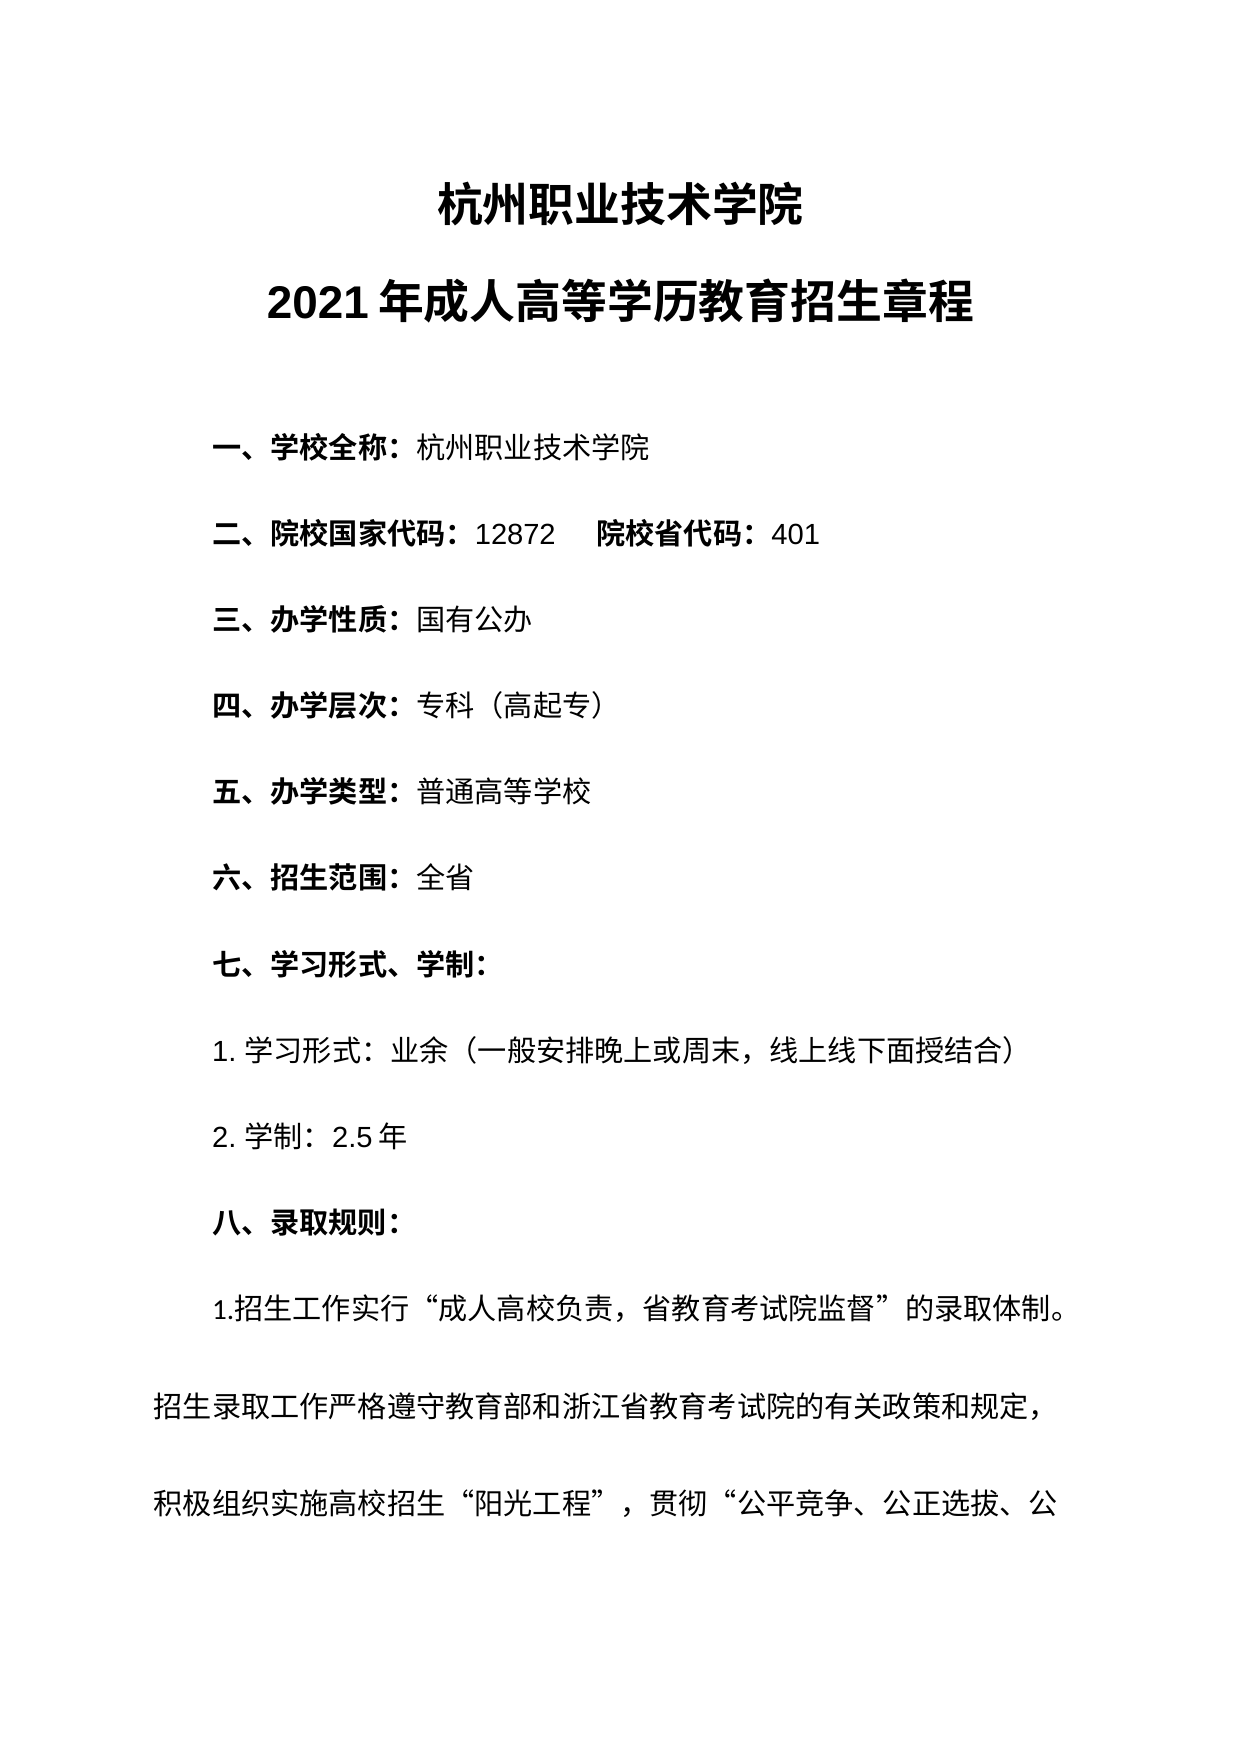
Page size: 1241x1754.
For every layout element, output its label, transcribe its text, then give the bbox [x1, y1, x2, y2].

text 三、办学性质：国有公办 [153, 585, 1087, 650]
text 二、院校国家代码：12872 院校省代码：401 [153, 499, 1087, 564]
text 2. 学制：2.5年 [153, 1102, 1087, 1167]
text 四、办学层次：专科（高起专） [153, 671, 1087, 736]
text 杭州职业技术学院 [153, 153, 1087, 250]
text 一、学校全称：杭州职业技术学院 [153, 413, 1087, 478]
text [153, 1274, 1087, 1534]
text 2021年成人高等学历教育招生章程 [153, 250, 1087, 348]
text 五、办学类型：普通高等学校 [153, 757, 1087, 822]
text 1. 学习形式：业余（一般安排晚上或周末，线上线下面授结合） [153, 1016, 1087, 1081]
text 八、录取规则： [183, 1188, 1087, 1253]
text 七、学习形式、学制： [153, 930, 1087, 995]
text 六、招生范围：全省 [153, 843, 1087, 908]
